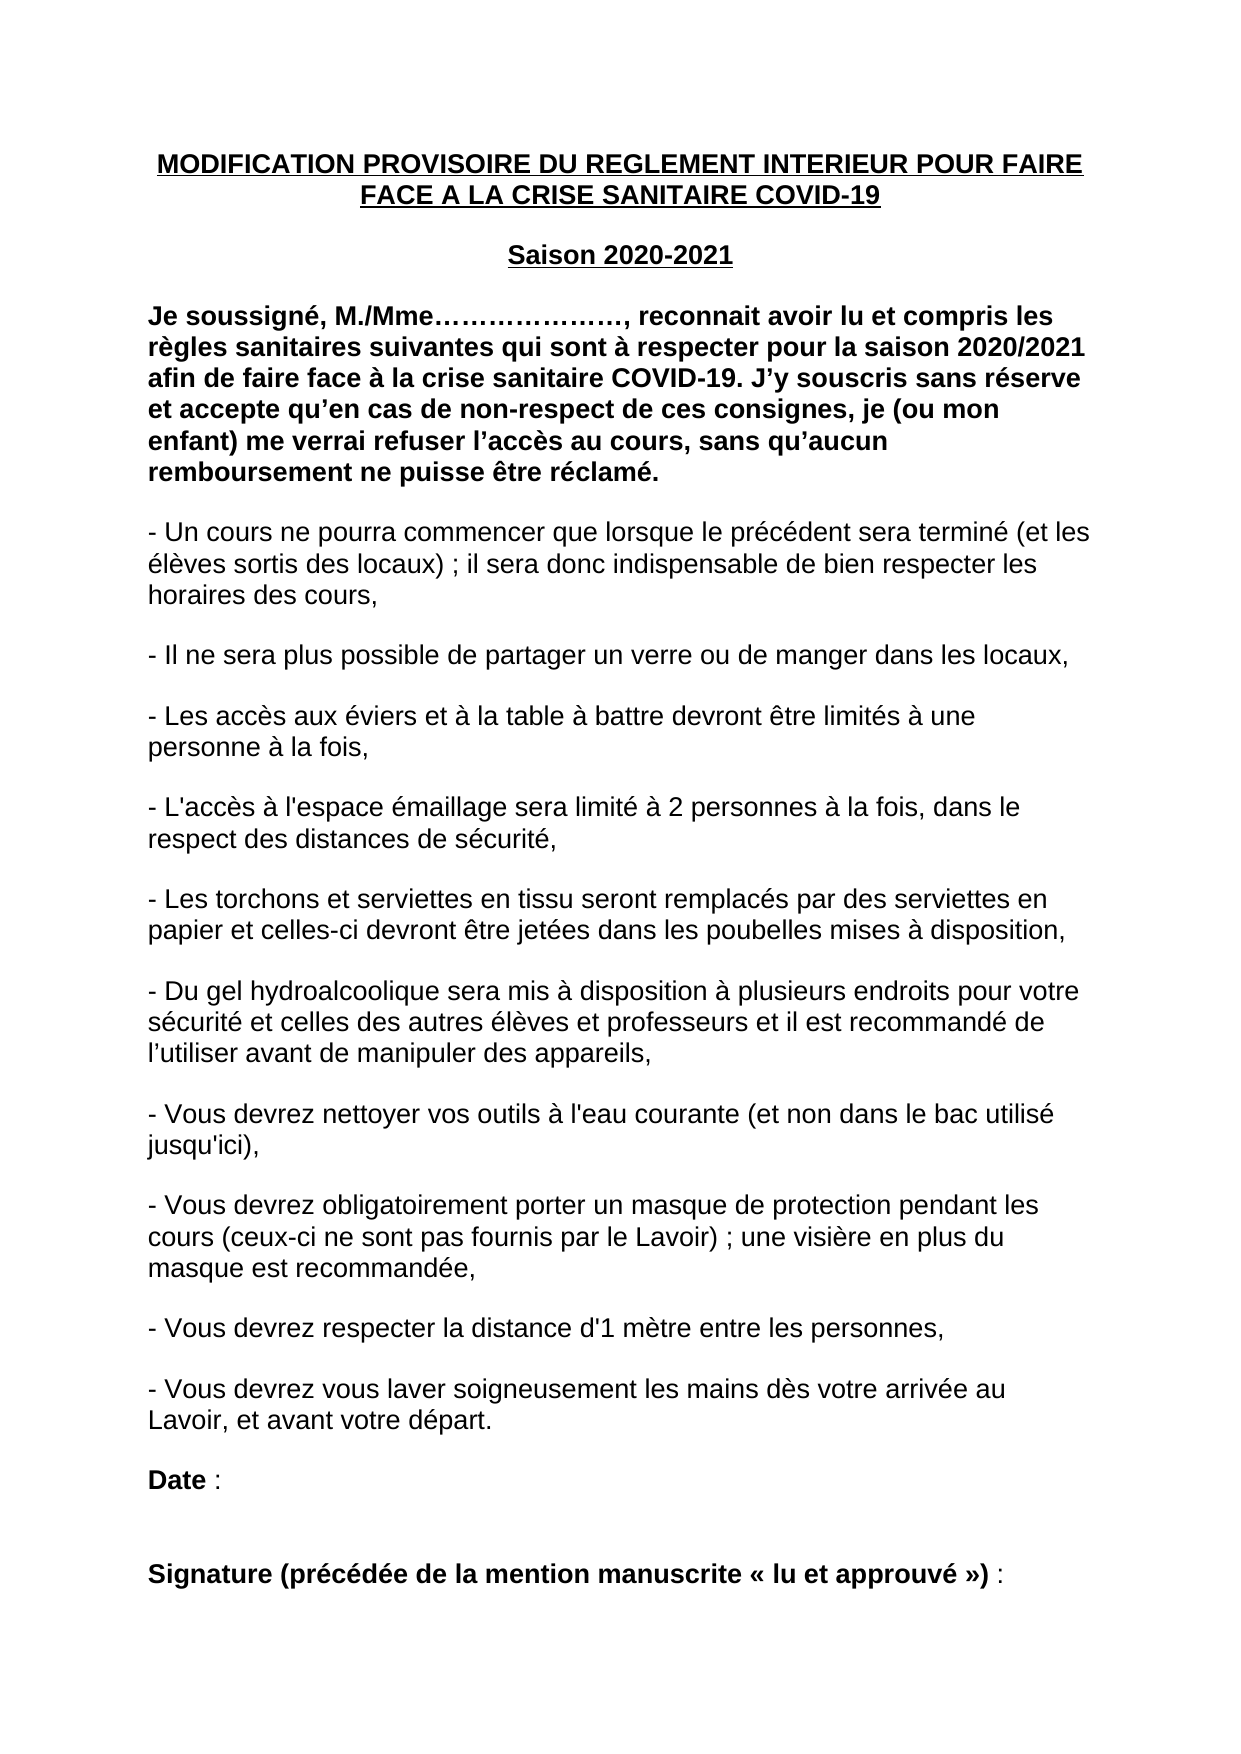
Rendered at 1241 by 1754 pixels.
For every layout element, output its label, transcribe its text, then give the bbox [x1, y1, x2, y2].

text - Les accès aux éviers et à la table à battre devront être limités à une personne à la fois, [148, 700, 1093, 762]
text MODIFICATION PROVISOIRE DU REGLEMENT INTERIEUR POUR FAIRE FACE A LA CRISE SANITAIRE COVID-19 [148, 148, 1093, 210]
text Saison 2020-2021 [148, 239, 1093, 271]
text Je soussigné, M./Mme…………………, reconnait avoir lu et compris les règles sanitaires suivantes qui sont à respecter pour la saison 2020/2021 afin de faire face à la crise sanitaire COVID-19. J’y souscris sans réserve et accepte qu’en cas de non-respect de ces consignes, je (ou mon enfant) me verrai refuser l’accès au cours, sans qu’aucun remboursement ne puisse être réclamé. [148, 300, 1093, 487]
text - Vous devrez vous laver soigneusement les mains dès votre arrivée au Lavoir, et avant votre départ. [148, 1373, 1093, 1435]
text - Un cours ne pourra commencer que lorsque le précédent sera terminé (et les élèves sortis des locaux) ; il sera donc indispensable de bien respecter les horaires des cours, [148, 516, 1093, 610]
text Signature (précédée de la mention manuscrite « lu et approuvé ») : [148, 1558, 1093, 1589]
text Date : [148, 1464, 1093, 1496]
text - Du gel hydroalcoolique sera mis à disposition à plusieurs endroits pour votre sécurité et celles des autres élèves et professeurs et il est recommandé de l’utiliser avant de manipuler des appareils, [148, 975, 1093, 1068]
text - Vous devrez nettoyer vos outils à l'eau courante (et non dans le bac utilisé jusqu'ici), [148, 1098, 1093, 1160]
text - Les torchons et serviettes en tissu seront remplacés par des serviettes en papier et celles-ci devront être jetées dans les poubelles mises à disposition, [148, 883, 1093, 946]
text - Vous devrez obligatoirement porter un masque de protection pendant les cours (ceux-ci ne sont pas fournis par le Lavoir) ; une visière en plus du masque est recommandée, [148, 1189, 1093, 1283]
text - Vous devrez respecter la distance d'1 mètre entre les personnes, [148, 1312, 1093, 1343]
text - Il ne sera plus possible de partager un verre ou de manger dans les locaux, [148, 639, 1093, 671]
text - L'accès à l'espace émaillage sera limité à 2 personnes à la fois, dans le respect des distances de sécurité, [148, 791, 1093, 854]
